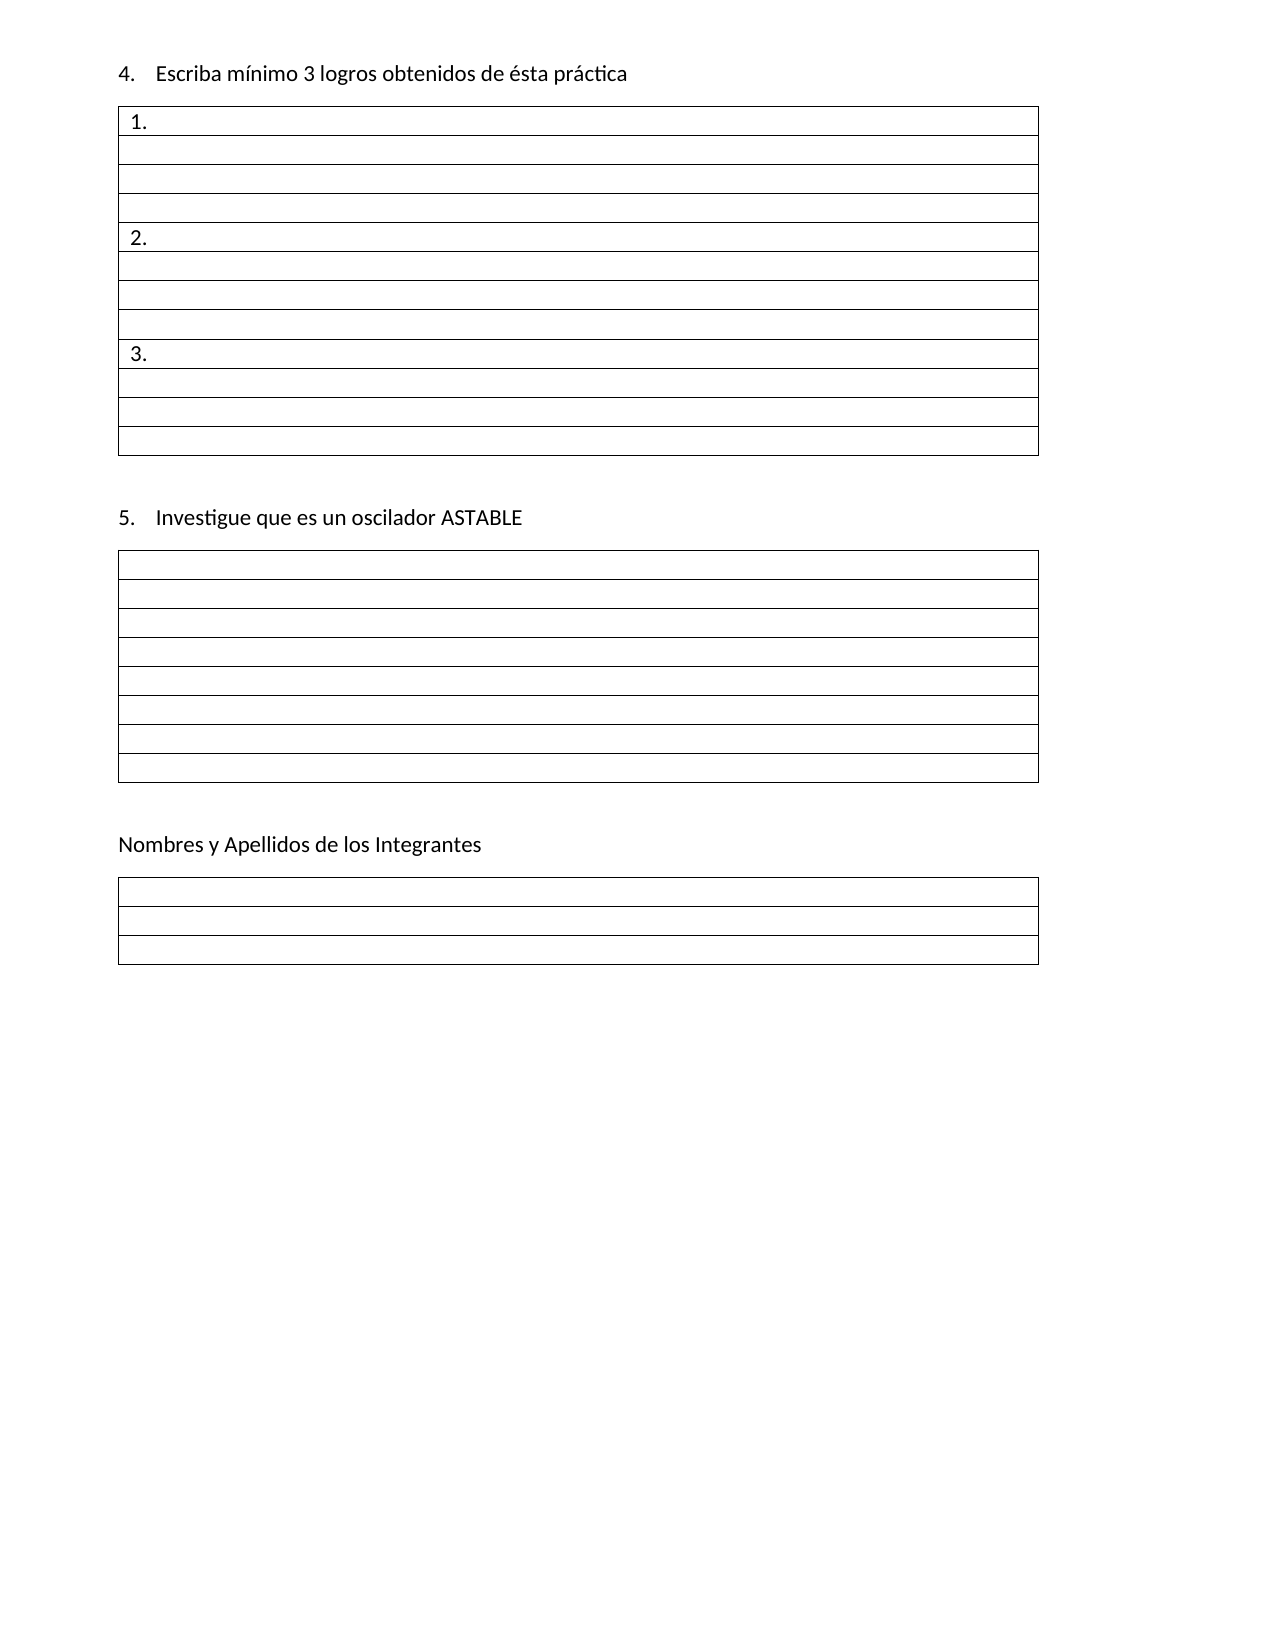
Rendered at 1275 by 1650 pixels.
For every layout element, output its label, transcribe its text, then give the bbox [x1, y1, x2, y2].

table_cell [119, 725, 1038, 753]
table_cell [119, 369, 1038, 397]
table_cell [119, 194, 1038, 222]
table_cell [119, 281, 1038, 309]
table_cell [119, 667, 1038, 695]
table_cell [119, 165, 1038, 193]
table_header [119, 107, 1038, 135]
table_cell [119, 398, 1038, 426]
table_cell [119, 638, 1038, 666]
list Investigue que es un oscilador ASTABLE [118, 503, 1216, 531]
list Escriba mínimo 3 logros obtenidos de ésta práctica [118, 59, 1216, 87]
table_cell [119, 252, 1038, 280]
table_header [119, 551, 1038, 578]
text Nombres y Apellidos de los Integrantes [118, 830, 1216, 858]
table_cell [119, 907, 1038, 935]
table_cell [119, 754, 1038, 782]
table_cell [119, 696, 1038, 724]
table_cell [119, 936, 1038, 964]
table_cell [119, 580, 1038, 608]
table_cell 3. [119, 340, 1038, 367]
table_cell [119, 310, 1038, 338]
table_cell [119, 136, 1038, 164]
table_cell [119, 223, 1038, 251]
table_cell [119, 609, 1038, 637]
table_cell [119, 427, 1038, 455]
table_header [119, 878, 1038, 906]
